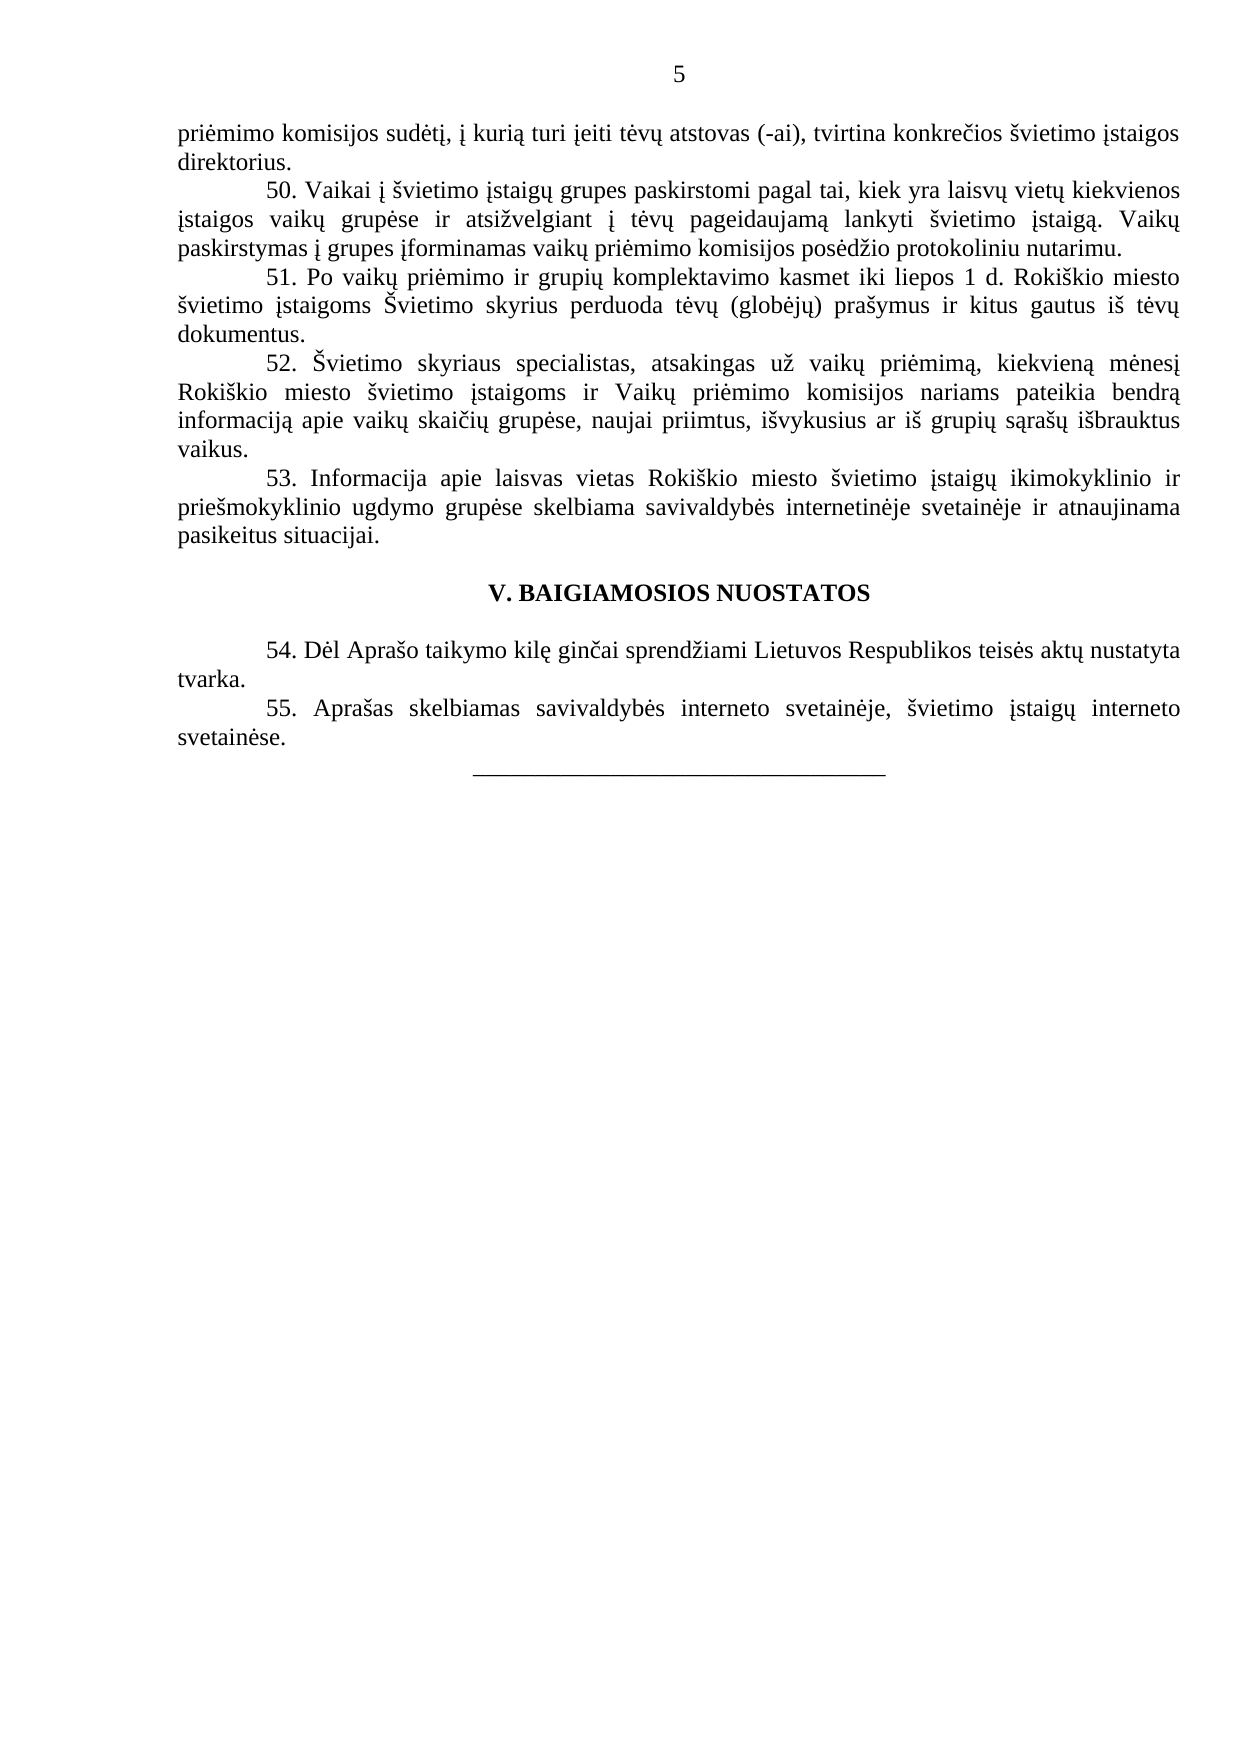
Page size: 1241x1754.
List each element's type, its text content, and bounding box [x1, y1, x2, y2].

text 51. Po vaikų priėmimo ir grupių komplektavimo kasmet iki liepos 1 d. Rokiškio miesto švietimo įstaigoms Švietimo skyrius perduoda tėvų (globėjų) prašymus ir kitus gautus iš tėvų dokumentus. [177, 262, 1181, 348]
text 54. Dėl Aprašo taikymo kilę ginčai sprendžiami Lietuvos Respublikos teisės aktų nustatyta tvarka. [177, 636, 1181, 693]
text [177, 118, 1181, 176]
text 53. Informacija apie laisvas vietas Rokiškio miesto švietimo įstaigų ikimokyklinio ir priešmokyklinio ugdymo grupėse skelbiama savivaldybės internetinėje svetainėje ir atnaujinama pasikeitus situacijai. [177, 463, 1181, 549]
text _________________________________ [177, 751, 1181, 779]
text V. BAIGIAMOSIOS NUOSTATOS [177, 578, 1181, 607]
text 52. Švietimo skyriaus specialistas, atsakingas už vaikų priėmimą, kiekvieną mėnesį Rokiškio miesto švietimo įstaigoms ir Vaikų priėmimo komisijos nariams pateikia bendrą informaciją apie vaikų skaičių grupėse, naujai priimtus, išvykusius ar iš grupių sąrašų išbrauktus vaikus. [177, 348, 1181, 463]
text 50. Vaikai į švietimo įstaigų grupes paskirstomi pagal tai, kiek yra laisvų vietų kiekvienos įstaigos vaikų grupėse ir atsižvelgiant į tėvų pageidaujamą lankyti švietimo įstaigą. Vaikų paskirstymas į grupes įforminamas vaikų priėmimo komisijos posėdžio protokoliniu nutarimu. [177, 176, 1181, 262]
text 55. Aprašas skelbiamas savivaldybės interneto svetainėje, švietimo įstaigų interneto svetainėse. [177, 693, 1181, 751]
